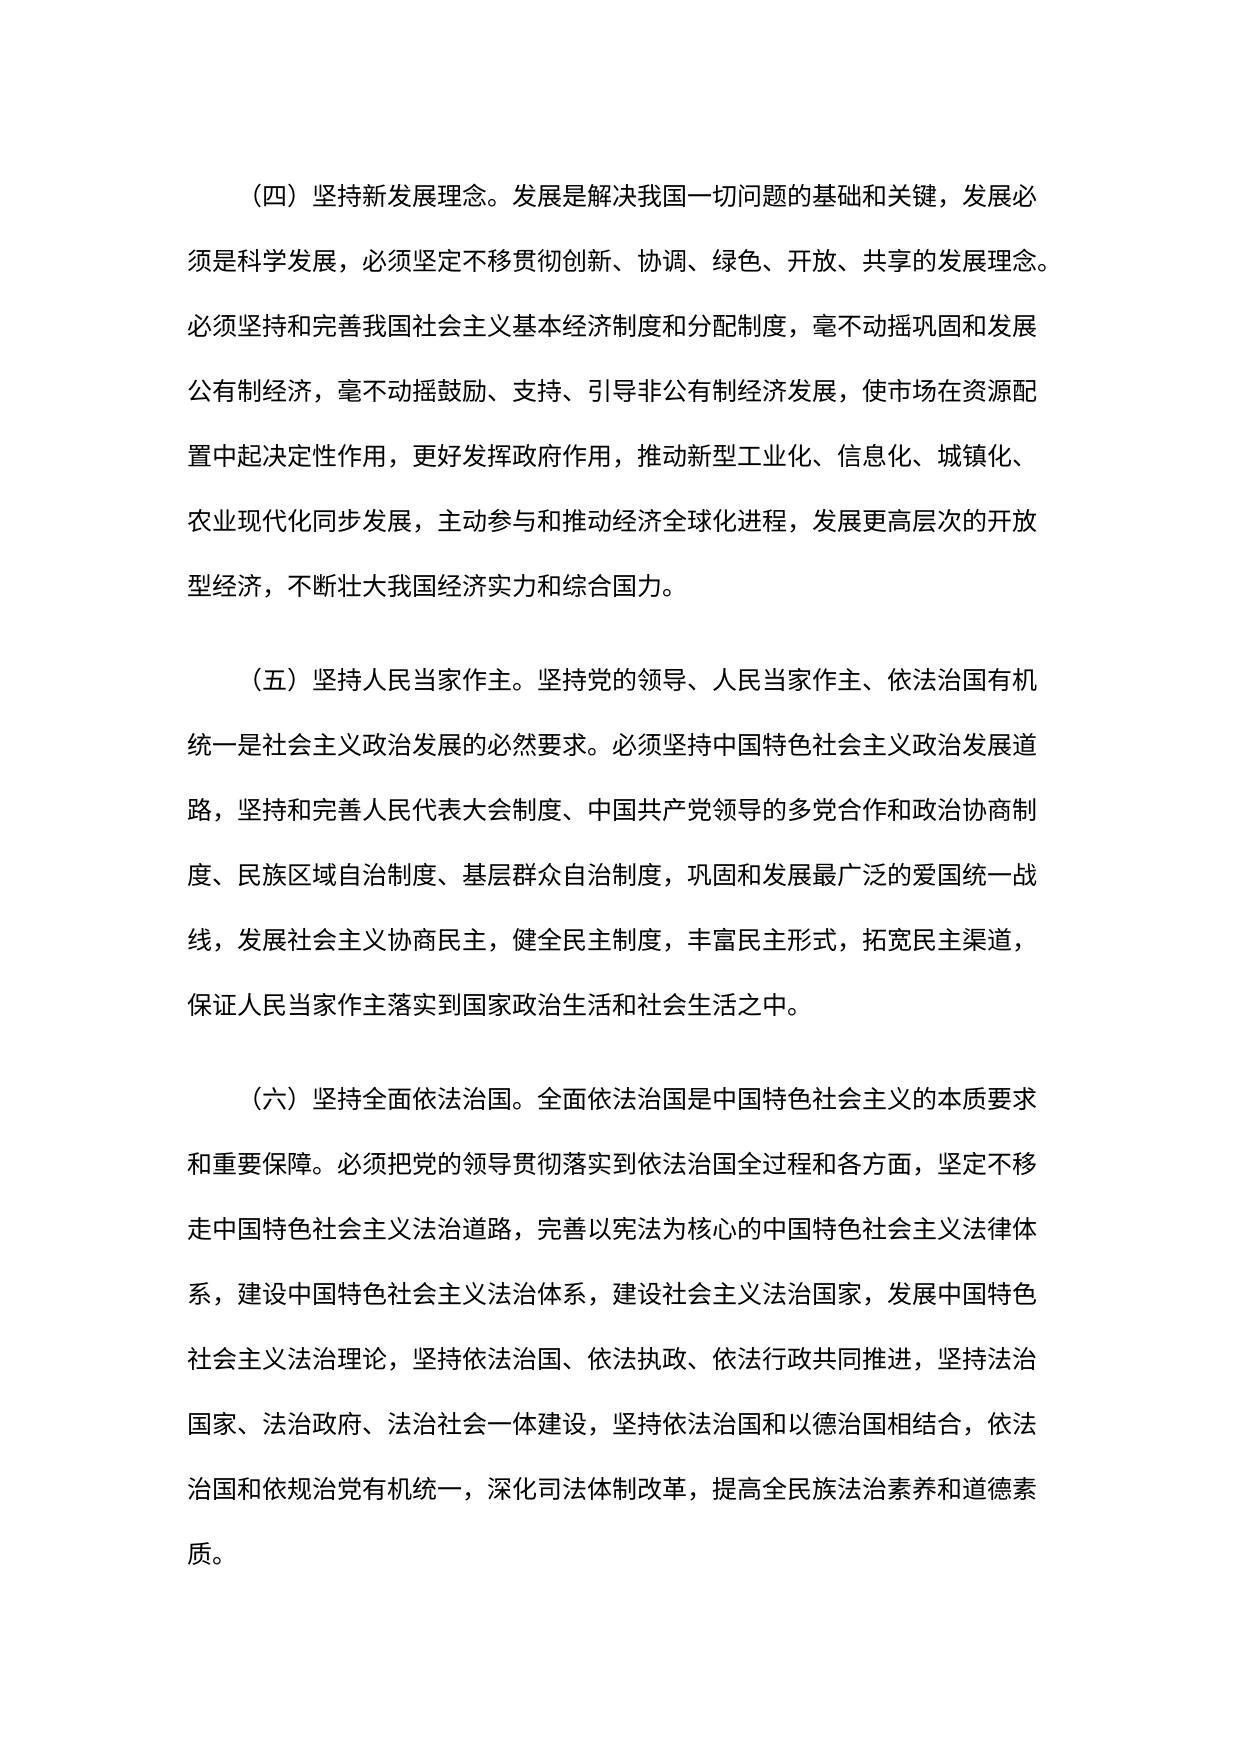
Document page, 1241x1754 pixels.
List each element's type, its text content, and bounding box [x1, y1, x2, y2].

text （六）坚持全面依法治国。全面依法治国是中国特色社会主义的本质要求和重要保障。必须把党的领导贯彻落实到依法治国全过程和各方面，坚定不移走中国特色社会主义法治道路，完善以宪法为核心的中国特色社会主义法律体系，建设中国特色社会主义法治体系，建设社会主义法治国家，发展中国特色社会主义法治理论，坚持依法治国、依法执政、依法行政共同推进，坚持法治国家、法治政府、法治社会一体建设，坚持依法治国和以德治国相结合，依法治国和依规治党有机统一，深化司法体制改革，提高全民族法治素养和道德素质。 [187, 1065, 1053, 1585]
text （四）坚持新发展理念。发展是解决我国一切问题的基础和关键，发展必须是科学发展，必须坚定不移贯彻创新、协调、绿色、开放、共享的发展理念。必须坚持和完善我国社会主义基本经济制度和分配制度，毫不动摇巩固和发展公有制经济，毫不动摇鼓励、支持、引导非公有制经济发展，使市场在资源配置中起决定性作用，更好发挥政府作用，推动新型工业化、信息化、城镇化、农业现代化同步发展，主动参与和推动经济全球化进程，发展更高层次的开放型经济，不断壮大我国经济实力和综合国力。 [187, 162, 1053, 617]
text （五）坚持人民当家作主。坚持党的领导、人民当家作主、依法治国有机统一是社会主义政治发展的必然要求。必须坚持中国特色社会主义政治发展道路，坚持和完善人民代表大会制度、中国共产党领导的多党合作和政治协商制度、民族区域自治制度、基层群众自治制度，巩固和发展最广泛的爱国统一战线，发展社会主义协商民主，健全民主制度，丰富民主形式，拓宽民主渠道，保证人民当家作主落实到国家政治生活和社会生活之中。 [187, 646, 1053, 1036]
